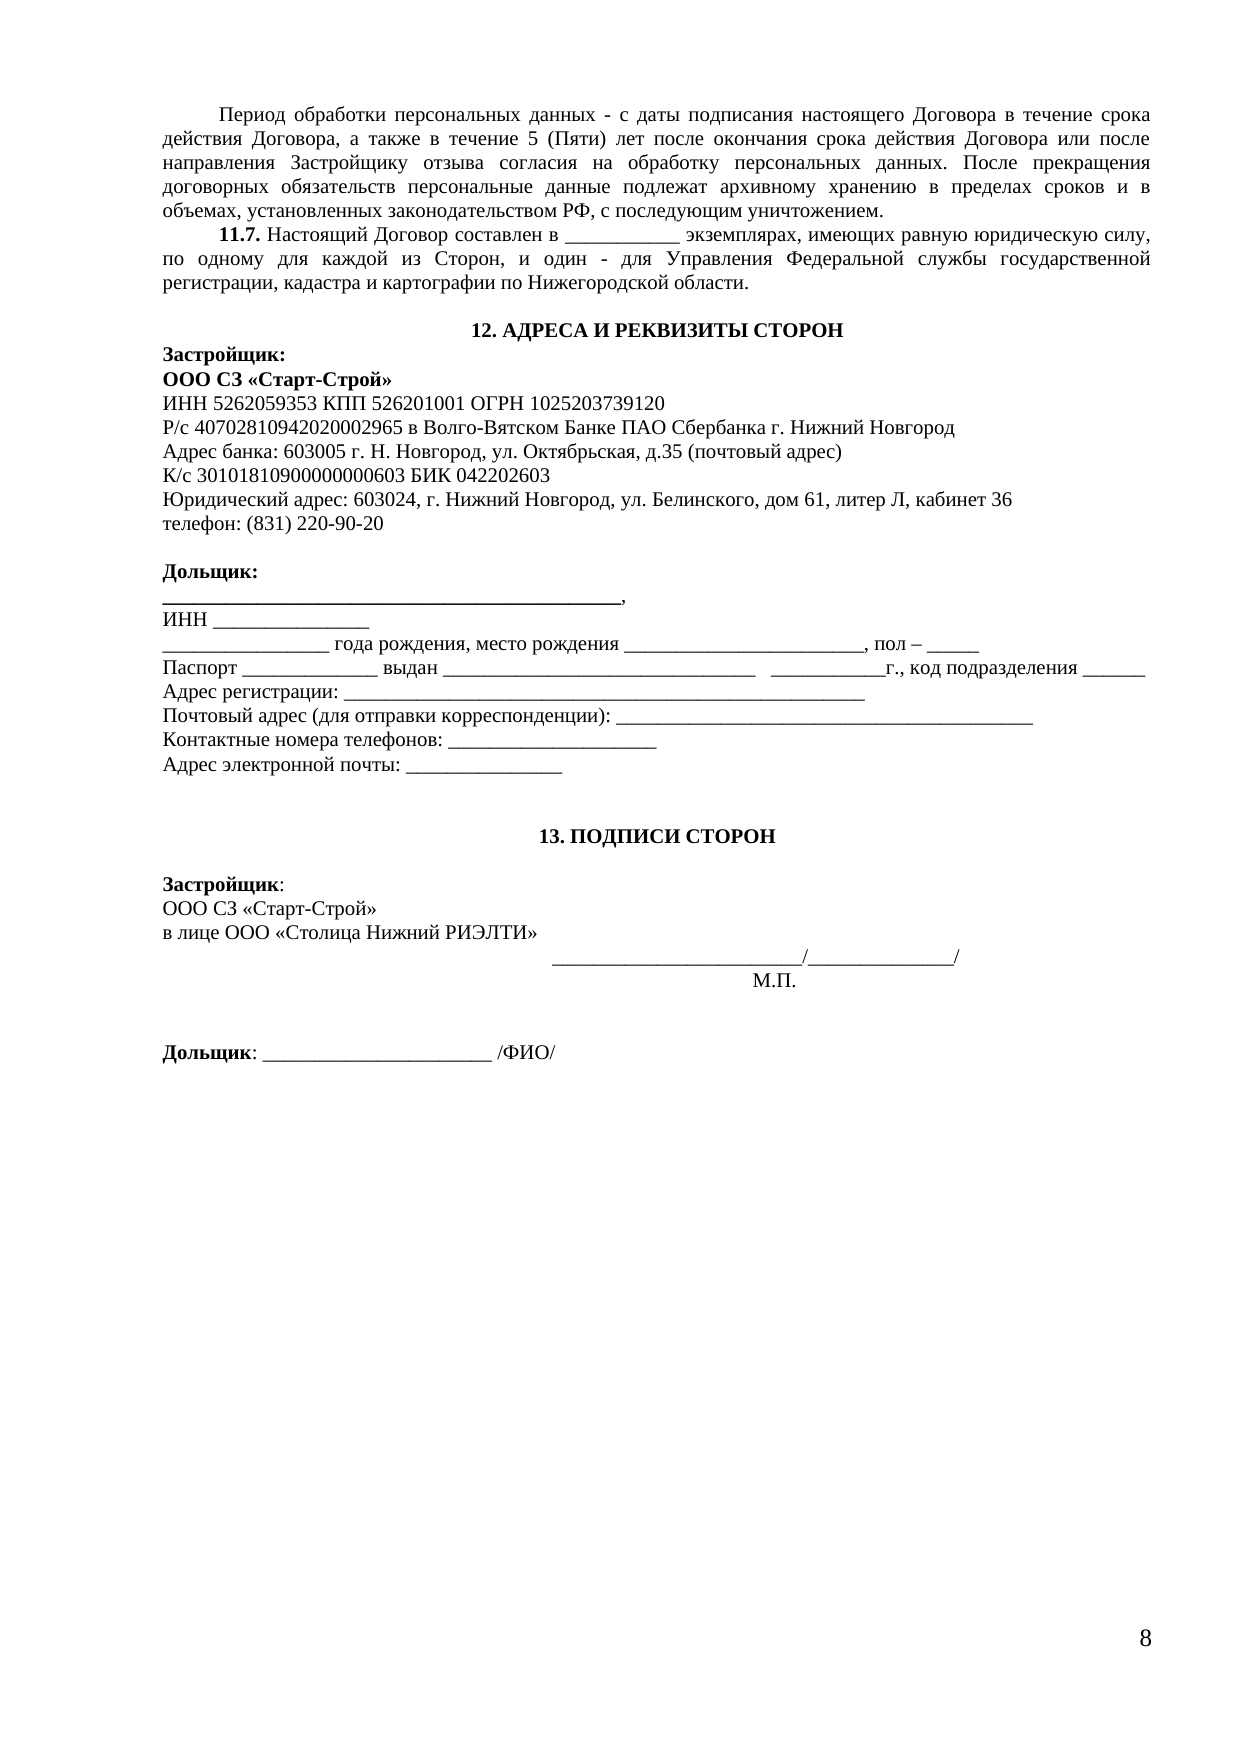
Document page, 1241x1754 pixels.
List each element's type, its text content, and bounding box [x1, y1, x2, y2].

text 13. ПОДПИСИ СТОРОН [162, 824, 1152, 848]
text в лице ООО «Столица Нижний РИЭЛТИ» [162, 920, 1152, 944]
text 12. АДРЕСА И РЕКВИЗИТЫ СТОРОН [162, 318, 1152, 342]
text Юридический адрес: 603024, г. Нижний Новгород, ул. Белинского, дом 61, литер Л, кабинет 36 [162, 487, 1152, 511]
text К/с 30101810900000000603 БИК 042202603 [162, 463, 1152, 487]
text ИНН 5262059353 КПП 526201001 ОГРН 1025203739120 [162, 391, 1152, 414]
text Дольщик: [162, 559, 1152, 583]
text ____________________________________________, [162, 583, 1152, 607]
text ООО СЗ «Старт-Строй» [162, 366, 1152, 391]
text 11.7. Настоящий Договор составлен в ___________ экземплярах, имеющих равную юридическую силу, по одному для каждой из Сторон, и один - для Управления Федеральной службы государственной регистрации, кадастра и картографии по Нижегородской области. [162, 222, 1152, 294]
text Период обработки персональных данных - с даты подписания настоящего Договора в течение срока действия Договора, а также в течение 5 (Пяти) лет после окончания срока действия Договора или после направления Застройщику отзыва согласия на обработку персональных данных. После прекращения договорных обязательств персональные данные подлежат архивному хранению в пределах сроков и в объемах, установленных законодательством РФ, с последующим уничтожением. [162, 102, 1152, 222]
text ________________ года рождения, место рождения _______________________, пол – _____ [162, 631, 1152, 655]
text Адрес регистрации: __________________________________________________ [162, 679, 1152, 703]
text Паспорт _____________ выдан ______________________________ ___________г., код подразделения ______ [162, 655, 1152, 679]
text ООО СЗ «Старт-Строй» [162, 896, 1152, 920]
text Р/с 40702810942020002965 в Волго-Вятском Банке ПАО Сбербанка г. Нижний Новгород [162, 414, 1152, 439]
text телефон: (831) 220-90-20 [162, 511, 1152, 535]
text Контактные номера телефонов: ____________________ [162, 727, 1152, 751]
text Адрес электронной почты: _______________ [162, 751, 1152, 776]
text М.П. [679, 968, 1152, 992]
text Адрес банка: 603005 г. Н. Новгород, ул. Октябрьская, д.35 (почтовый адрес) [162, 439, 1152, 463]
text Застройщик: [162, 872, 1152, 896]
text Застройщик: [162, 342, 1152, 366]
text Почтовый адрес (для отправки корреспонденции): ________________________________________ [162, 703, 1152, 727]
text ________________________/______________/ [162, 944, 1152, 968]
text ИНН _______________ [162, 607, 1152, 631]
text Дольщик: ______________________ /ФИО/ [162, 1040, 1152, 1064]
